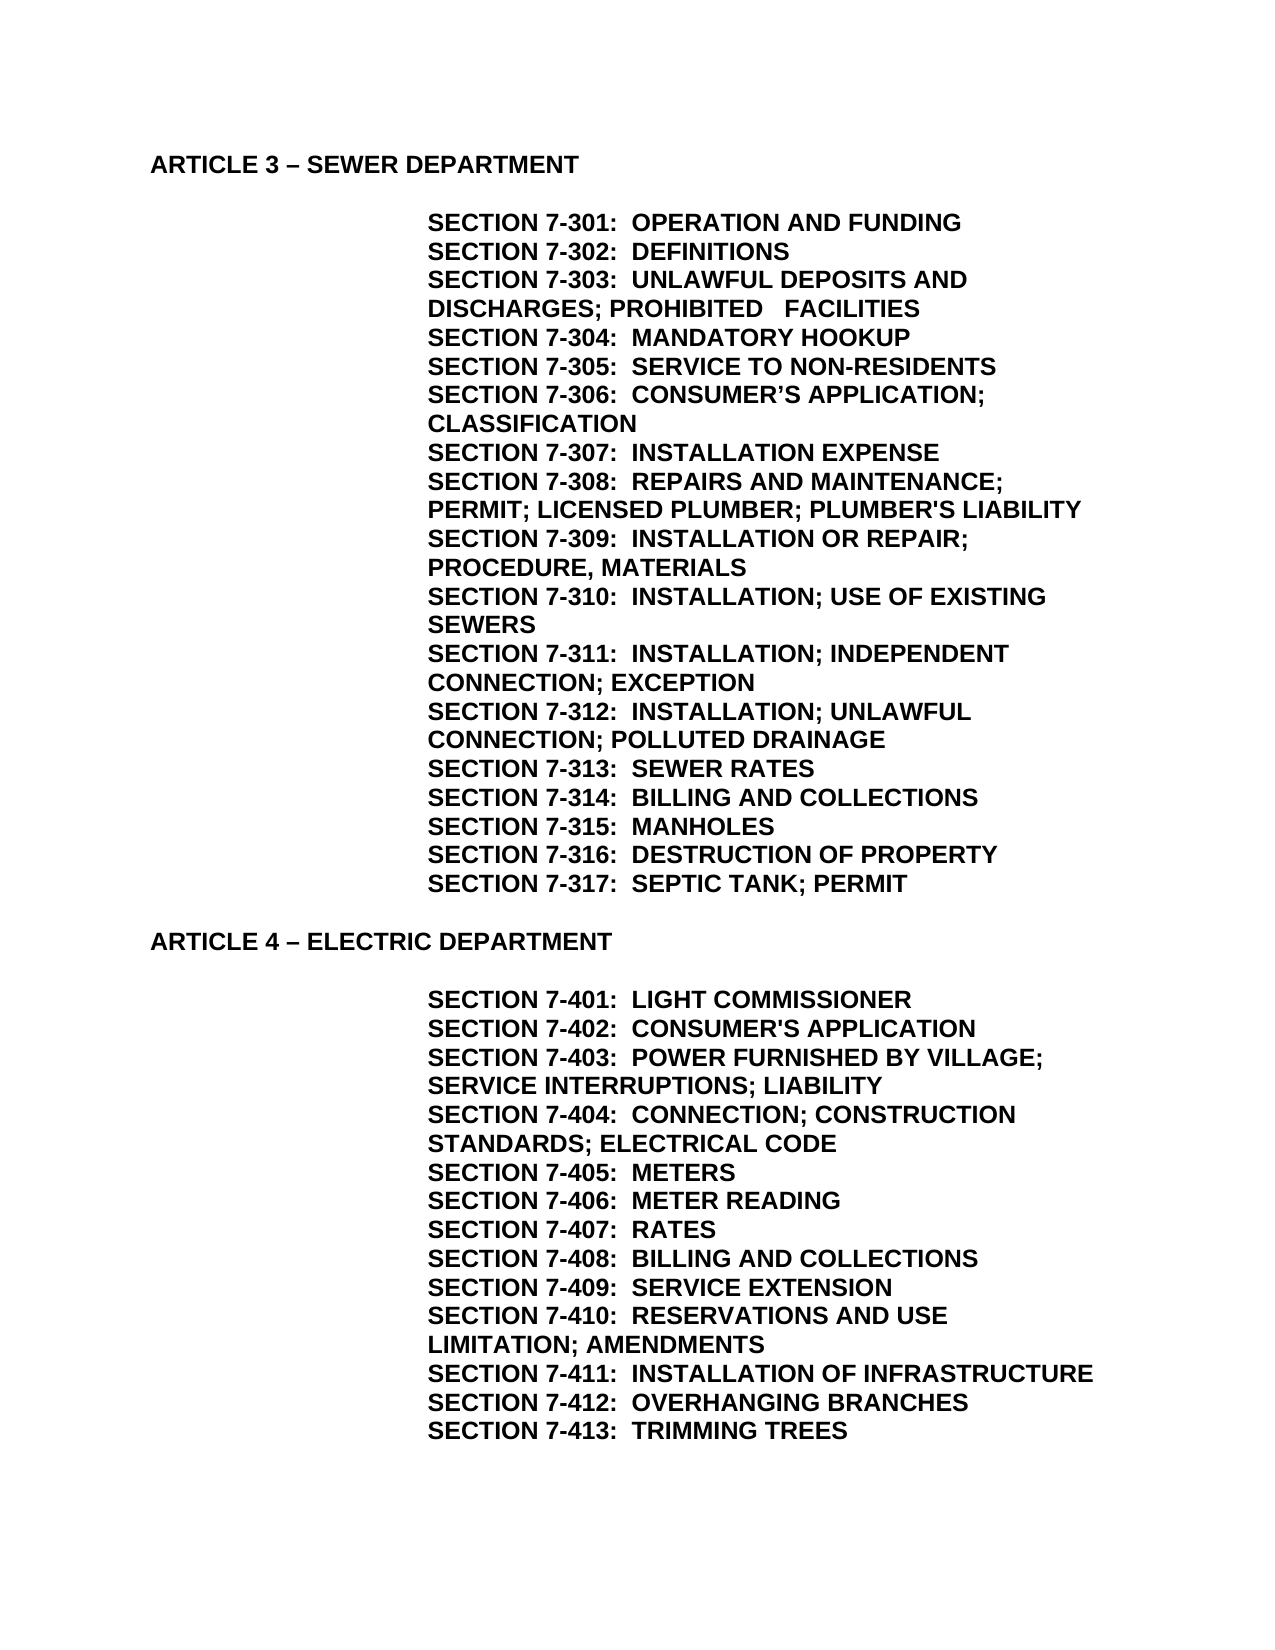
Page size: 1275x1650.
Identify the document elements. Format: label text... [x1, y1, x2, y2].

text SECTION 7-314: BILLING AND COLLECTIONs [427, 783, 1095, 812]
text Article 3 – Sewer Department [150, 150, 1095, 179]
text SECTION 7-301: OPERATION AND FUNDING [427, 208, 1095, 237]
text SECTION 7-403: POWER FURNISHED BY VILLAGE; SERVICE INTERRUPTIONS; LIABILITY [427, 1042, 1095, 1100]
text SECTION 7-412: OVERHANGING BRANCHES [427, 1387, 1095, 1416]
text SECTION 7-312: INSTALLATION; UNLAWFUL CONNECTION; polluted drainage [427, 697, 1095, 754]
text SECTION 7-302: DEFINITIONS [427, 237, 1095, 265]
text SECTION 7-304: MANDATORY HOOKUP [427, 323, 1095, 352]
text SECTION 7-306: Consumer’s APPLICATION; CLASSIFICATION [427, 380, 1095, 438]
text SECTION 7-413: TRIMMING TREES [427, 1416, 1095, 1445]
text SECTION 7-409: SERVICE EXTENSION [427, 1272, 1095, 1301]
text Article 4 – Electric Department [150, 927, 1095, 956]
text SECTION 7-317: SEPTIC TANK; PERMIT [427, 869, 1095, 898]
text SECTION 7-309: INSTALLATION OR REPAIR; PROCEDURE, Materials [427, 524, 1095, 582]
text SECTION 7-411: INSTALLATION of INFRASTRUCTURE [427, 1359, 1095, 1387]
text SECTION 7-305: SERVICE TO NON-RESIDENTS [427, 352, 1095, 380]
text SECTION 7-310: INSTALLATION; USE OF EXISTING SEWERS [427, 582, 1095, 639]
text SECTION 7-308: repairS and Maintenance; PERMIT; licensed plumber; PLUMBER'S LIABILITY [427, 467, 1095, 524]
text SECTION 7-401: LIGHT COMMISSIONER [427, 985, 1095, 1014]
text SECTION 7-316: DESTRUCTION OF PROPERTY [427, 840, 1095, 869]
text SECTION 7-404: CONNECTION; CONSTRUCTION STANDARDS; ELECTRICAL CODE [427, 1100, 1095, 1157]
text SECTION 7-307: INSTALLATION EXPENSE [427, 438, 1095, 467]
text SECTION 7-315: MANHOLES [427, 812, 1095, 840]
text SECTION 7-408: billing and collections [427, 1244, 1095, 1272]
text SECTION 7-313: sewer rates [427, 754, 1095, 783]
text SECTION 7-405: METERS [427, 1157, 1095, 1186]
text SECTION 7-311: INSTALLATION; INDEPENDENT CONNECTION; EXCEPTION [427, 639, 1095, 697]
text SECTION 7-407: RATES [427, 1215, 1095, 1244]
text SECTION 7-406: METER READING [427, 1186, 1095, 1215]
text section 7-402: CONSUMER'S APPLICATION [427, 1014, 1095, 1042]
text SECTION 7-303: UNLAWFUL deposits and discharges; prohibited facilities [427, 265, 1095, 323]
text SECTION 7-410: RESERVATIONS AND USE LIMITATION; AMENDMENTS [427, 1301, 1095, 1359]
